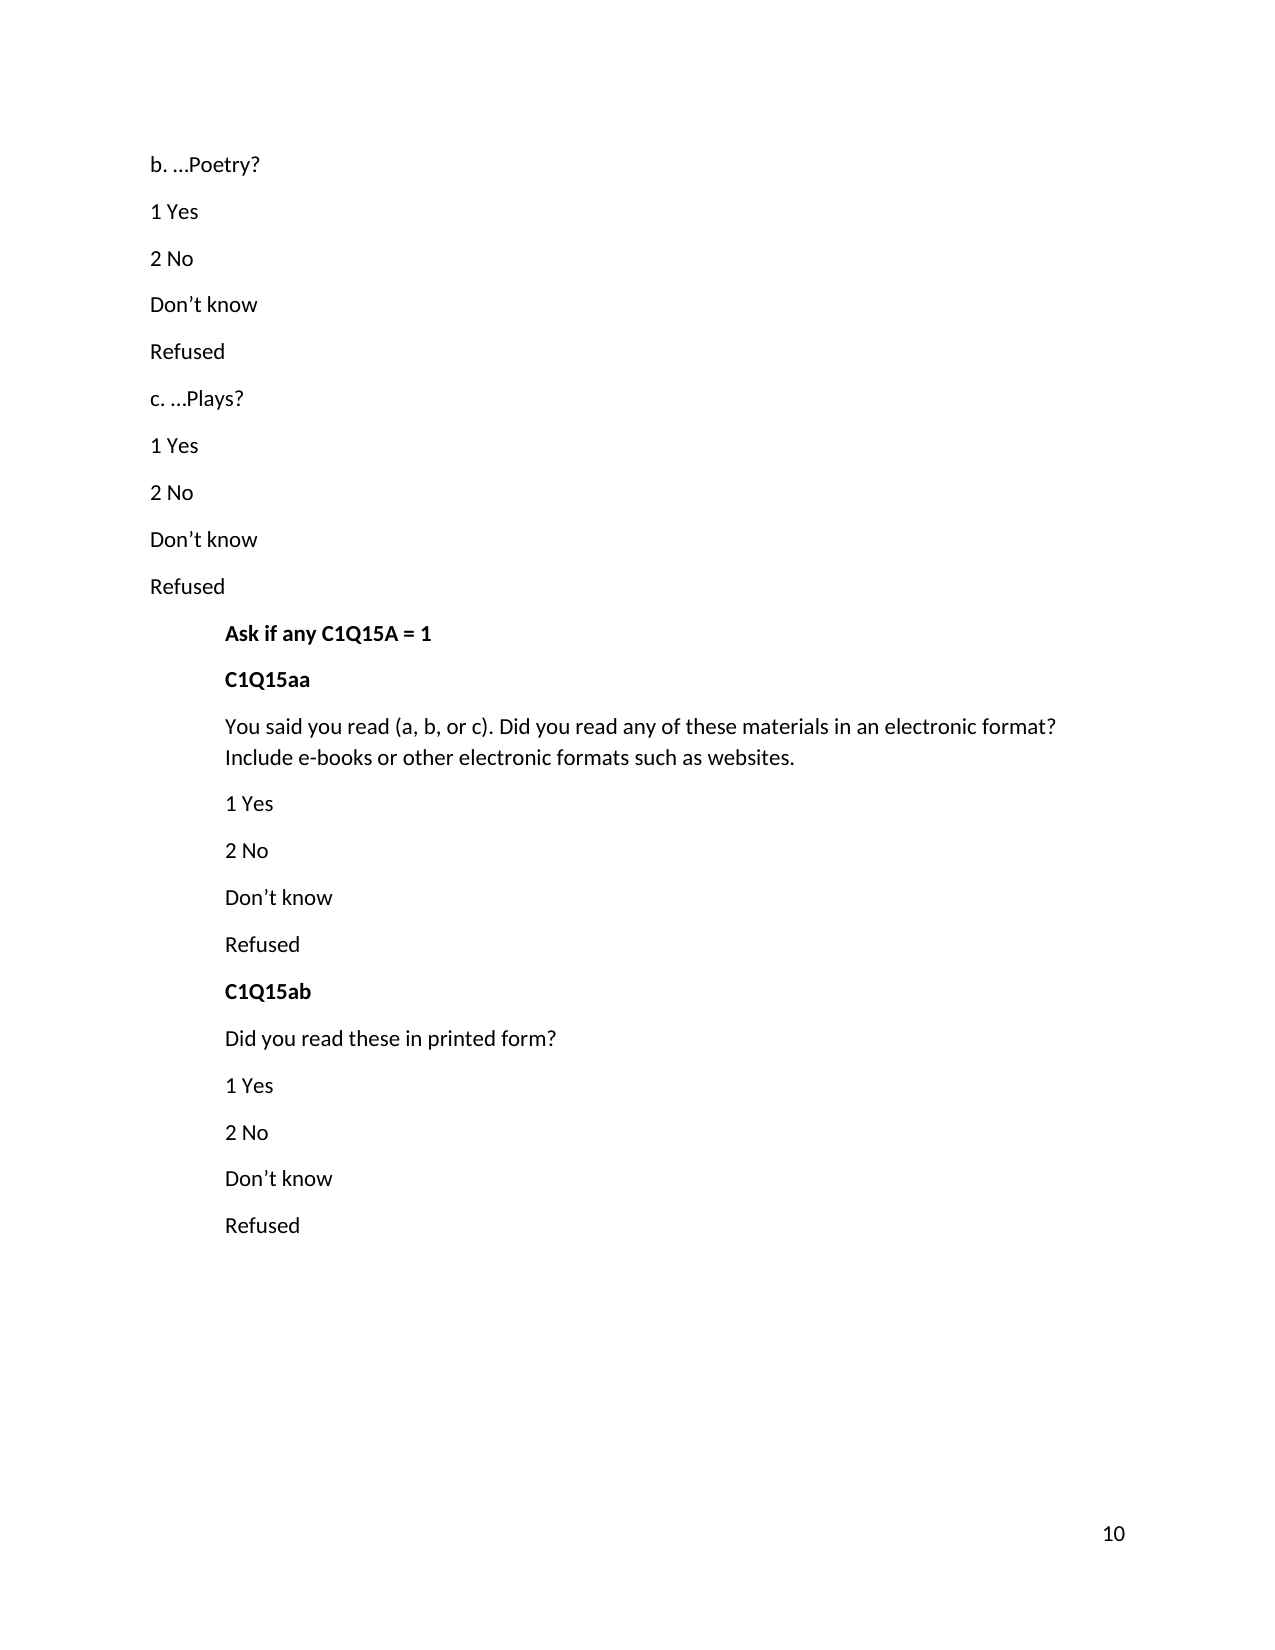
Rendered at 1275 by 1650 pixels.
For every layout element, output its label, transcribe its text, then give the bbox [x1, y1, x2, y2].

text You said you read (a, b, or c). Did you read any of these materials in an electronic format? Include e-books or other electronic formats such as websites. [225, 712, 1125, 771]
text 2 No [150, 478, 1125, 506]
text 1 Yes [150, 1071, 1125, 1099]
text Refused [150, 572, 1125, 600]
text 2 No [150, 836, 1125, 864]
text Refused [150, 1211, 1125, 1239]
text C1Q15ab [150, 977, 1125, 1005]
text Don’t know [150, 883, 1125, 911]
text Don’t know [150, 1164, 1125, 1193]
text Did you read these in printed form? [150, 1024, 1125, 1052]
text Don’t know [150, 291, 1125, 319]
text Refused [150, 337, 1125, 366]
text b. …Poetry? [150, 150, 1125, 178]
text 2 No [150, 244, 1125, 272]
text Ask if any C1Q15A = 1 [150, 619, 1125, 647]
text 2 No [150, 1118, 1125, 1146]
text Don’t know [150, 525, 1125, 553]
text c. …Plays? [150, 384, 1125, 412]
text C1Q15aa [150, 666, 1125, 694]
text 1 Yes [150, 431, 1125, 459]
text 1 Yes [150, 789, 1125, 818]
text 1 Yes [150, 197, 1125, 225]
text Refused [150, 930, 1125, 958]
